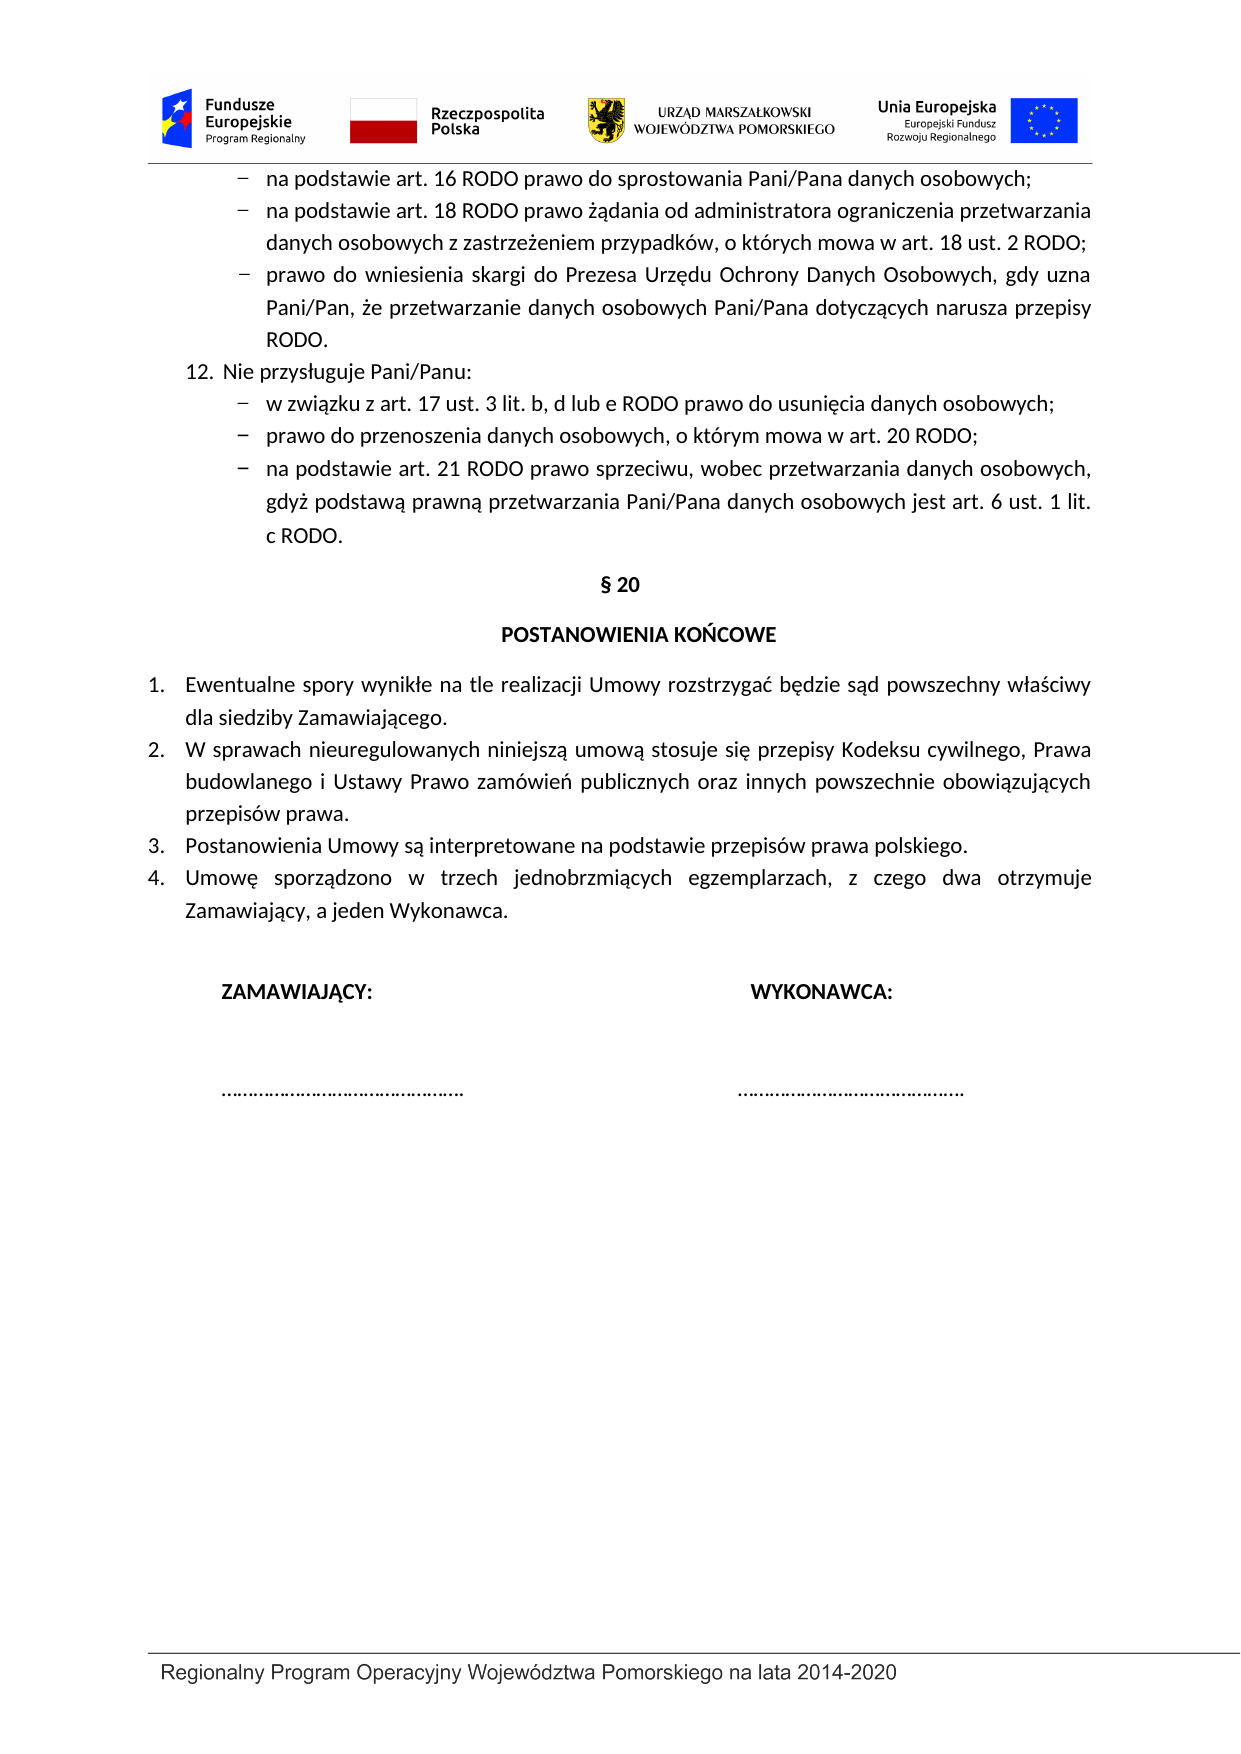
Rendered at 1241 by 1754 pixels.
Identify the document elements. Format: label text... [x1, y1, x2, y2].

list na podstawie art. 21 RODO prawo sprzeciwu, wobec przetwarzania danych osobowych, gdyż podstawą prawną przetwarzania Pani/Pana danych osobowych jest art. 6 ust. 1 lit. c RODO. [236, 454, 1093, 549]
list Umowę sporządzono w trzech jednobrzmiących egzemplarzach, z czego dwa otrzymuje Zamawiający, a jeden Wykonawca. [148, 863, 1093, 924]
list prawo do przenoszenia danych osobowych, o którym mowa w art. 20 RODO; [236, 422, 1093, 449]
picture [147, 1652, 1241, 1684]
list Ewentualne spory wynikłe na tle realizacji Umowy rozstrzygać będzie sąd powszechny właściwy dla siedziby Zamawiającego. [148, 670, 1093, 731]
list Postanowienia Umowy są interpretowane na podstawie przepisów prawa polskiego. [148, 831, 1093, 859]
list prawo do wniesienia skargi do Prezesa Urzędu Ochrony Danych Osobowych, gdy uzna Pani/Pan, że przetwarzanie danych osobowych Pani/Pana dotyczących narusza przepisy RODO. [236, 261, 1093, 353]
text POSTANOWIENIA KOŃCOWE [185, 620, 1093, 648]
text ZAMAWIAJĄCY: WYKONAWCA: [148, 977, 1093, 1005]
list Nie przysługuje Pani/Panu: [185, 357, 1093, 385]
list na podstawie art. 18 RODO prawo żądania od administratora ograniczenia przetwarzania danych osobowych z zastrzeżeniem przypadków, o których mowa w art. 18 ust. 2 RODO; [236, 196, 1093, 256]
list w związku z art. 17 ust. 3 lit. b, d lub e RODO prawo do usunięcia danych osobowych; [236, 389, 1093, 417]
text § 20 [148, 570, 1093, 598]
text ………………………………………. ……………………………………. [148, 1074, 1093, 1102]
picture [147, 73, 1093, 164]
list W sprawach nieuregulowanych niniejszą umową stosuje się przepisy Kodeksu cywilnego, Prawa budowlanego i Ustawy Prawo zamówień publicznych oraz innych powszechnie obowiązujących przepisów prawa. [148, 735, 1093, 827]
list na podstawie art. 16 RODO prawo do sprostowania Pani/Pana danych osobowych; [236, 164, 1093, 192]
